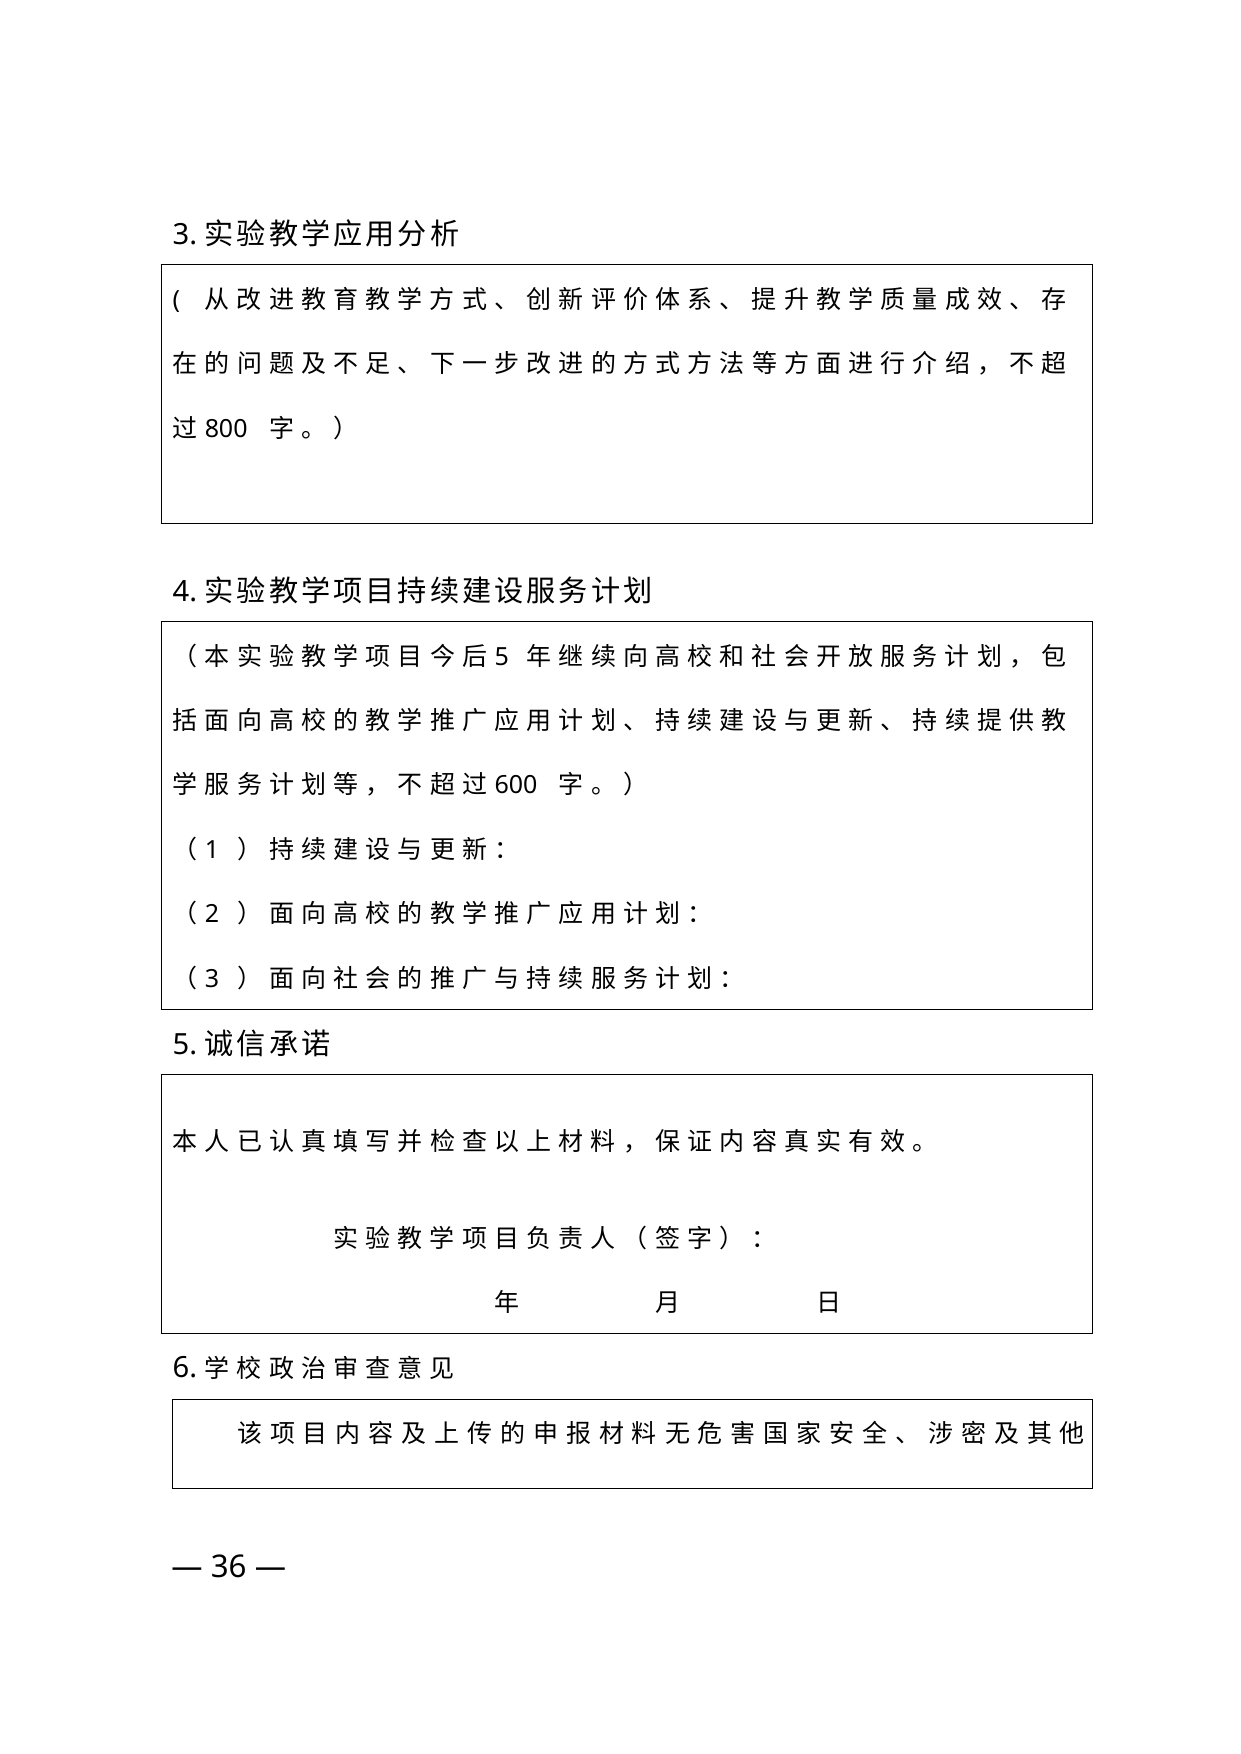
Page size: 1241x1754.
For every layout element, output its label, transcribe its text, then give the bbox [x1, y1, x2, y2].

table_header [173, 1400, 1092, 1488]
text 4.实验教学项目持续建设服务计划 [172, 556, 1074, 621]
text 6.学校政治审查意见 [172, 1334, 1074, 1399]
table_header (从改进教育教学方式、创新评价体系、提升教学质量成效、存在的问题及不足、下一步改进的方式方法等方面进行介绍，不超过800字。） [162, 265, 1092, 523]
text 3.实验教学应用分析 [172, 200, 1074, 264]
table_header 本人已认真填写并检查以上材料，保证内容真实有效。 实验教学项目负责人（签字）： 年 月 日 [162, 1075, 1092, 1333]
table_header （本实验教学项目今后5年继续向高校和社会开放服务计划，包括面向高校的教学推广应用计划、持续建设与更新、持续提供教学服务计划等，不超过600字。） （1）持续建设与更新： （2）面向高校的教学推广应用计划： （3）面向社会的推广与持续服务计划： [162, 622, 1092, 1009]
text 5.诚信承诺 [172, 1010, 1074, 1074]
